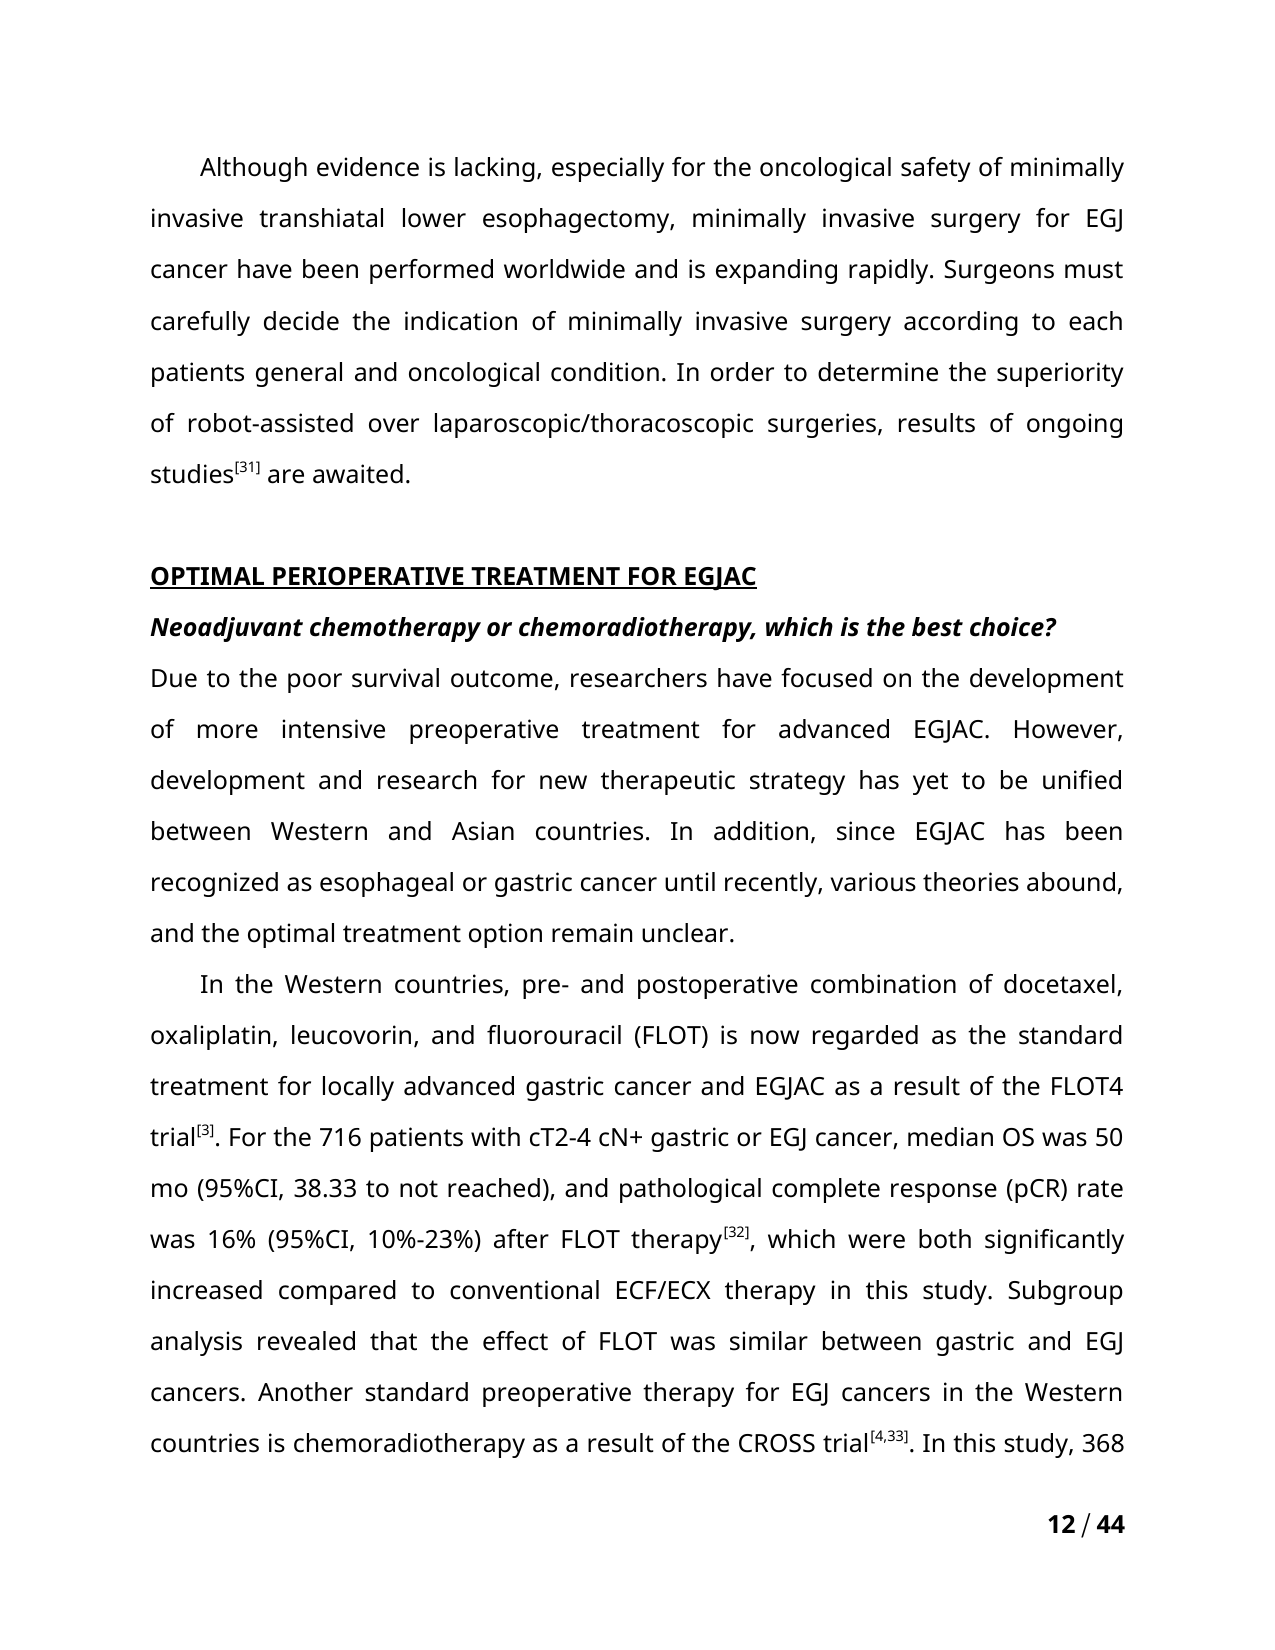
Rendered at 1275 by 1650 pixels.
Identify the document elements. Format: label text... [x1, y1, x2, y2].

text Optimal perioperative treatment for EGJAC [150, 558, 1125, 592]
text Neoadjuvant chemotherapy or chemoradiotherapy, which is the best choice? [150, 609, 1125, 643]
text Due to the poor survival outcome, researchers have focused on the development of more intensive preoperative treatment for advanced EGJAC. However, development and research for new therapeutic strategy has yet to be unified between Western and Asian countries. In addition, since EGJAC has been recognized as esophageal or gastric cancer until recently, various theories abound, and the optimal treatment option remain unclear. [150, 660, 1125, 950]
text Although evidence is lacking, especially for the oncological safety of minimally invasive transhiatal lower esophagectomy, minimally invasive surgery for EGJ cancer have been performed worldwide and is expanding rapidly. Surgeons must carefully decide the indication of minimally invasive surgery according to each patients general and oncological condition. In order to determine the superiority of robot-assisted over laparoscopic/thoracoscopic surgeries, results of ongoing studies[31] are awaited. [150, 150, 1125, 490]
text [150, 967, 1125, 1460]
